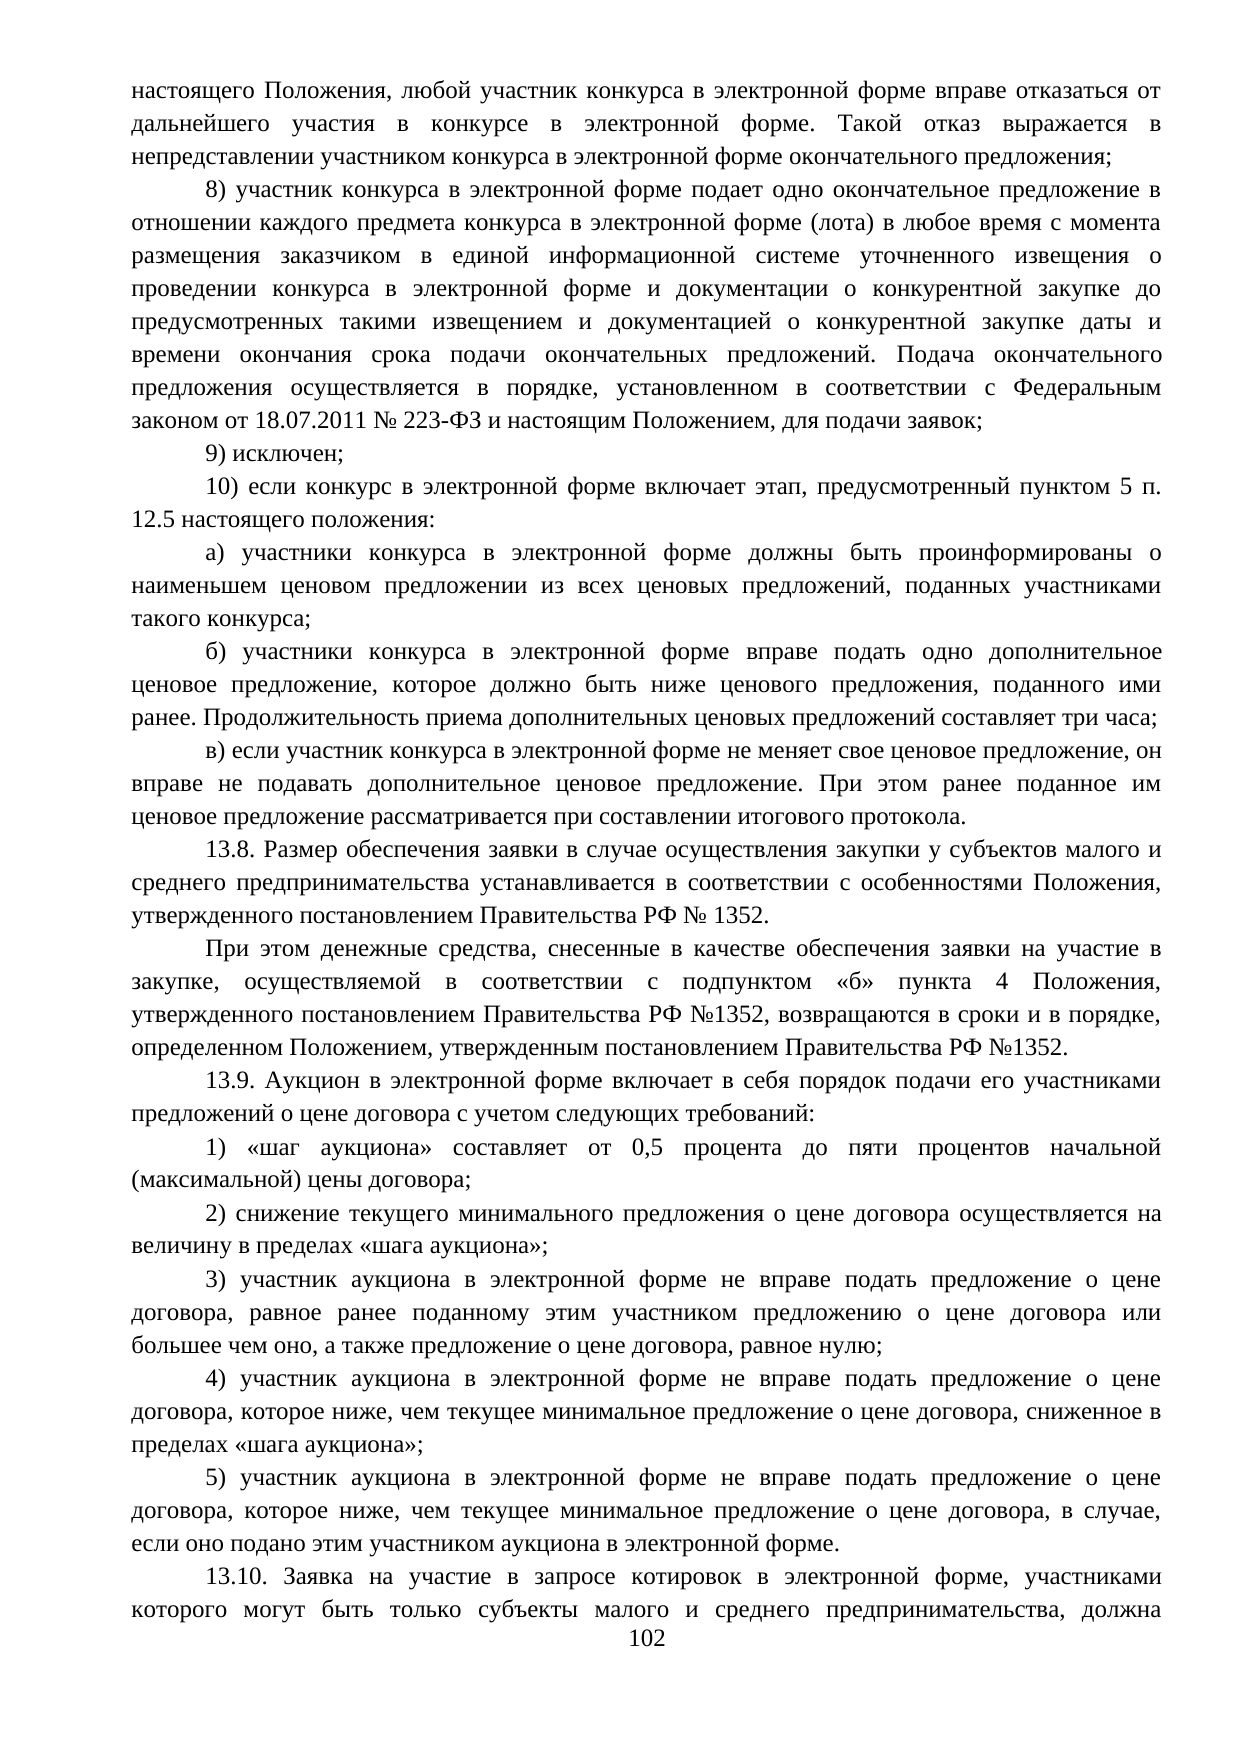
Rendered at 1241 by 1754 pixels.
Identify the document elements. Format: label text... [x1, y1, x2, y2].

text 1) «шаг аукциона» составляет от 0,5 процента до пяти процентов начальной (максимальной) цены договора; [131, 1132, 1162, 1193]
text 4) участник аукциона в электронной форме не вправе подать предложение о цене договора, которое ниже, чем текущее минимальное предложение о цене договора, сниженное в пределах «шага аукциона»; [131, 1363, 1162, 1457]
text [131, 75, 1162, 170]
text в) если участник конкурса в электронной форме не меняет свое ценовое предложение, он вправе не подавать дополнительное ценовое предложение. При этом ранее поданное им ценовое предложение рассматривается при составлении итогового протокола. [131, 735, 1162, 830]
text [131, 1561, 1162, 1623]
text 8) участник конкурса в электронной форме подает одно окончательное предложение в отношении каждого предмета конкурса в электронной форме (лота) в любое время с момента размещения заказчиком в единой информационной системе уточненного извещения о проведении конкурса в электронной форме и документации о конкурентной закупке до предусмотренных такими извещением и документацией о конкурентной закупке даты и времени окончания срока подачи окончательных предложений. Подача окончательного предложения осуществляется в порядке, установленном в соответствии с Федеральным законом от 18.07.2011 № 223-ФЗ и настоящим Положением, для подачи заявок; [131, 174, 1162, 434]
text При этом денежные средства, снесенные в качестве обеспечения заявки на участие в закупке, осуществляемой в соответствии с подпунктом «б» пункта 4 Положения, утвержденного постановлением Правительства РФ №1352, возвращаются в сроки и в порядке, определенном Положением, утвержденным постановлением Правительства РФ №1352. [131, 933, 1162, 1061]
text а) участники конкурса в электронной форме должны быть проинформированы о наименьшем ценовом предложении из всех ценовых предложений, поданных участниками такого конкурса; [131, 537, 1162, 632]
text 3) участник аукциона в электронной форме не вправе подать предложение о цене договора, равное ранее поданному этим участником предложению о цене договора или большее чем оно, а также предложение о цене договора, равное нулю; [131, 1264, 1162, 1358]
text 13.9. Аукцион в электронной форме включает в себя порядок подачи его участниками предложений о цене договора с учетом следующих требований: [131, 1066, 1162, 1127]
text 2) снижение текущего минимального предложения о цене договора осуществляется на величину в пределах «шага аукциона»; [131, 1198, 1162, 1259]
text 5) участник аукциона в электронной форме не вправе подать предложение о цене договора, которое ниже, чем текущее минимальное предложение о цене договора, в случае, если оно подано этим участником аукциона в электронной форме. [131, 1462, 1162, 1557]
text 9) исключен; [131, 438, 1162, 467]
text 10) если конкурс в электронной форме включает этап, предусмотренный пунктом 5 п. 12.5 настоящего положения: [131, 471, 1162, 533]
text б) участники конкурса в электронной форме вправе подать одно дополнительное ценовое предложение, которое должно быть ниже ценового предложения, поданного ими ранее. Продолжительность приема дополнительных ценовых предложений составляет три часа; [131, 636, 1162, 731]
text 13.8. Размер обеспечения заявки в случае осуществления закупки у субъектов малого и среднего предпринимательства устанавливается в соответствии с особенностями Положения, утвержденного постановлением Правительства РФ № 1352. [131, 834, 1162, 929]
